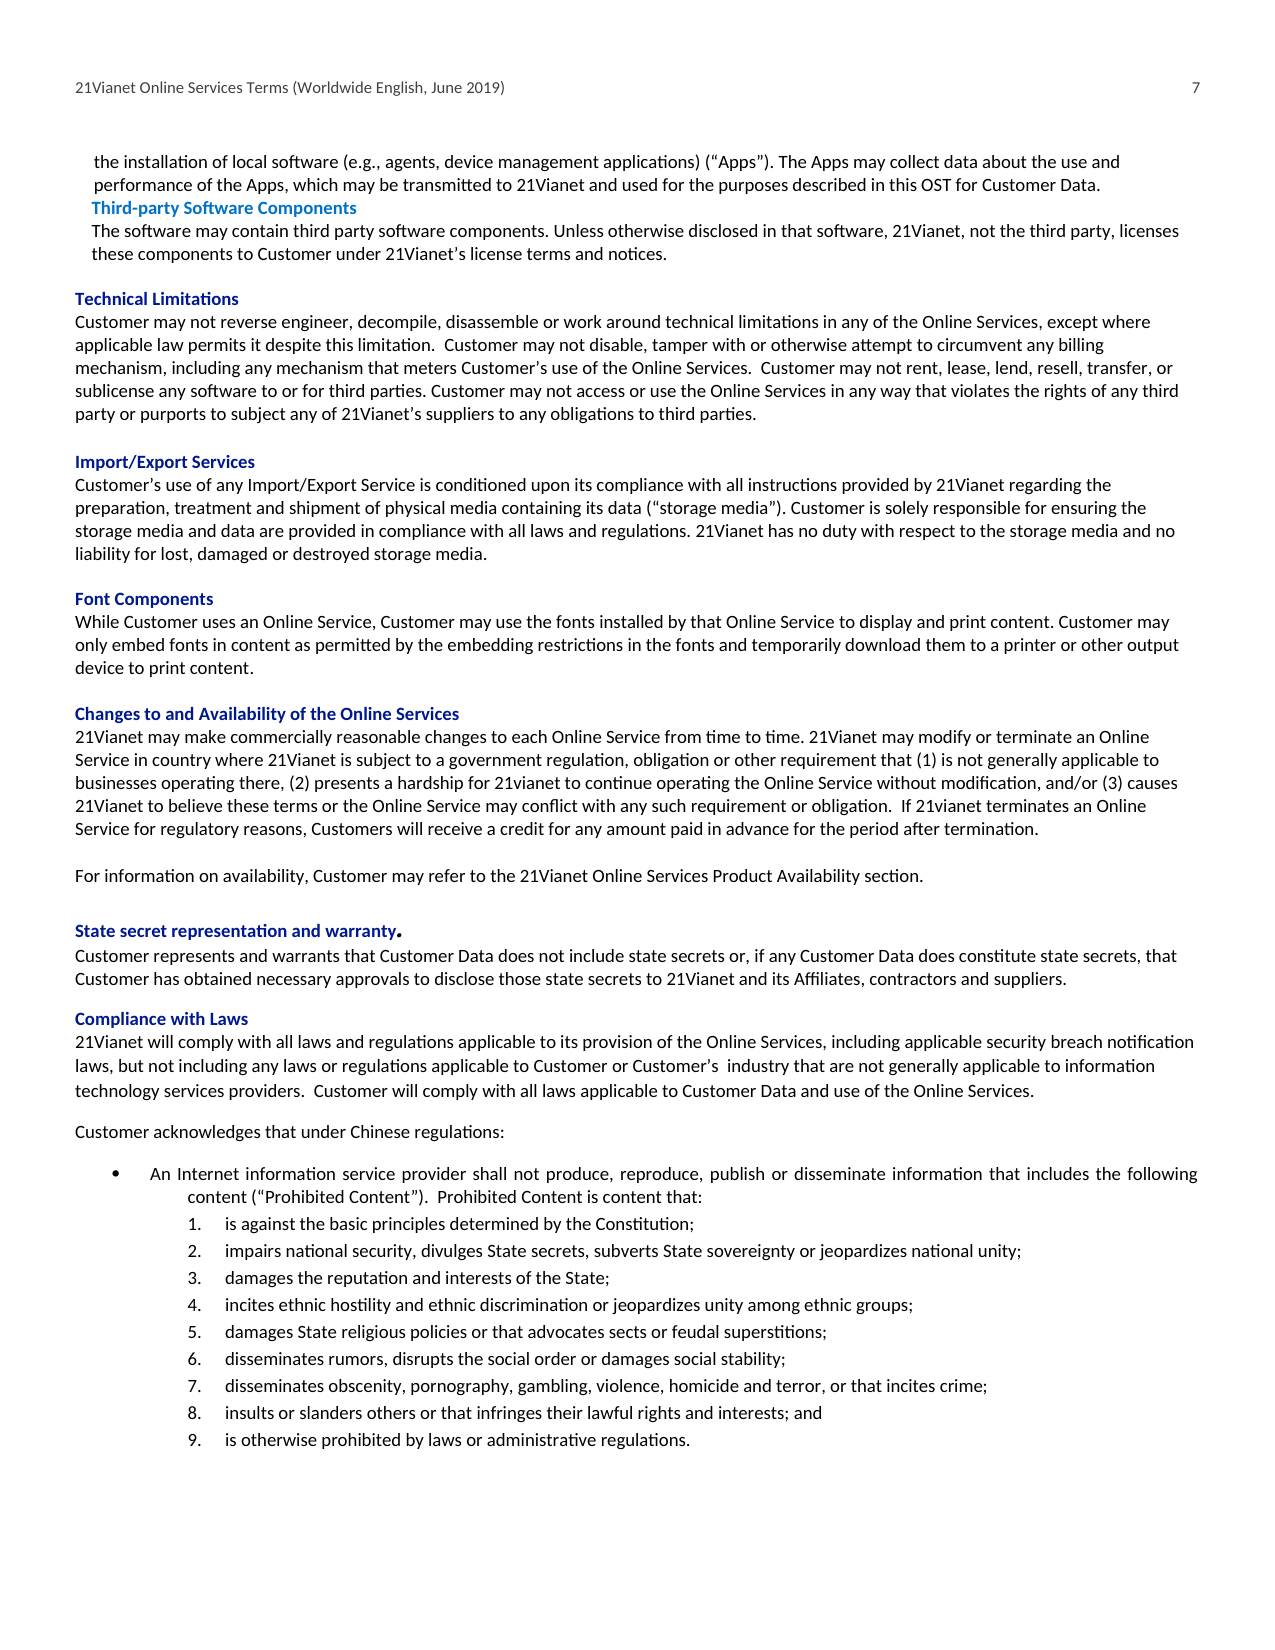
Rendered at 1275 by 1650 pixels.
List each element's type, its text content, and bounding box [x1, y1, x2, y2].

list For information on availability, Customer may refer to the 21Vianet Online Services Product Availability section. [75, 864, 1200, 887]
text Customer represents and warrants that Customer Data does not include state secrets or, if any Customer Data does constitute state secrets, that Customer has obtained necessary approvals to disclose those state secrets to 21Vianet and its Affiliates, contractors and suppliers. [75, 944, 1200, 990]
list damages the reputation and interests of the State; [187, 1266, 1200, 1289]
list disseminates rumors, disrupts the social order or damages social stability; [187, 1347, 1200, 1370]
list insults or slanders others or that infringes their lawful rights and interests; and [187, 1402, 1200, 1424]
subtitle Import/Export Services [75, 450, 1200, 473]
text 21Vianet will comply with all laws and regulations applicable to its provision of the Online Services, including applicable security breach notification laws, but not including any laws or regulations applicable to Customer or Customer’s industry that are not generally applicable to information technology services providers. Customer will comply with all laws applicable to Customer Data and use of the Online Services. [75, 1030, 1200, 1102]
list While Customer uses an Online Service, Customer may use the fonts installed by that Online Service to display and print content. Customer may only embed fonts in content as permitted by the embedding restrictions in the fonts and temporarily download them to a printer or other output device to print content. [75, 610, 1200, 679]
list Customer’s use of any Import/Export Service is conditioned upon its compliance with all instructions provided by 21Vianet regarding the preparation, treatment and shipment of physical media containing its data (“storage media”). Customer is solely responsible for ensuring the storage media and data are provided in compliance with all laws and regulations. 21Vianet has no duty with respect to the storage media and no liability for lost, damaged or destroyed storage media. [75, 473, 1200, 564]
list Third-party Software Components [91, 196, 1200, 219]
subtitle State secret representation and warranty. [75, 910, 1200, 944]
list 21Vianet may make commercially reasonable changes to each Online Service from time to time. 21Vianet may modify or terminate an Online Service in country where 21Vianet is subject to a government regulation, obligation or other requirement that (1) is not generally applicable to businesses operating there, (2) presents a hardship for 21vianet to continue operating the Online Service without modification, and/or (3) causes 21Vianet to believe these terms or the Online Service may conflict with any such requirement or obligation. If 21vianet terminates an Online Service for regulatory reasons, Customers will receive a credit for any amount paid in advance for the period after termination. [75, 725, 1200, 839]
list The software may contain third party software components. Unless otherwise disclosed in that software, 21Vianet, not the third party, licenses these components to Customer under 21Vianet’s license terms and notices. [91, 219, 1200, 264]
subtitle Font Components [75, 587, 1200, 610]
list disseminates obscenity, pornography, gambling, violence, homicide and terror, or that incites crime; [187, 1374, 1200, 1397]
list incites ethnic hostility and ethnic discrimination or jeopardizes unity among ethnic groups; [187, 1293, 1200, 1316]
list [94, 150, 1200, 196]
text Customer acknowledges that under Chinese regulations: [75, 1121, 1200, 1143]
list An Internet information service provider shall not produce, reproduce, publish or disseminate information that includes the following content (“Prohibited Content”). Prohibited Content is content that: [112, 1162, 1200, 1208]
subtitle Technical Limitations [75, 287, 1200, 310]
list is against the basic principles determined by the Constitution; [187, 1212, 1200, 1235]
list impairs national security, divulges State secrets, subverts State sovereignty or jeopardizes national unity; [187, 1239, 1200, 1262]
list is otherwise prohibited by laws or administrative regulations. [187, 1429, 1200, 1452]
subtitle Compliance with Laws [75, 1007, 1200, 1030]
list damages State religious policies or that advocates sects or feudal superstitions; [187, 1320, 1200, 1343]
subtitle Changes to and Availability of the Online Services [75, 702, 1200, 725]
list Customer may not reverse engineer, decompile, disassemble or work around technical limitations in any of the Online Services, except where applicable law permits it despite this limitation. Customer may not disable, tamper with or otherwise attempt to circumvent any billing mechanism, including any mechanism that meters Customer’s use of the Online Services. Customer may not rent, lease, lend, resell, transfer, or sublicense any software to or for third parties. Customer may not access or use the Online Services in any way that violates the rights of any third party or purports to subject any of 21Vianet’s suppliers to any obligations to third parties. [75, 310, 1200, 425]
